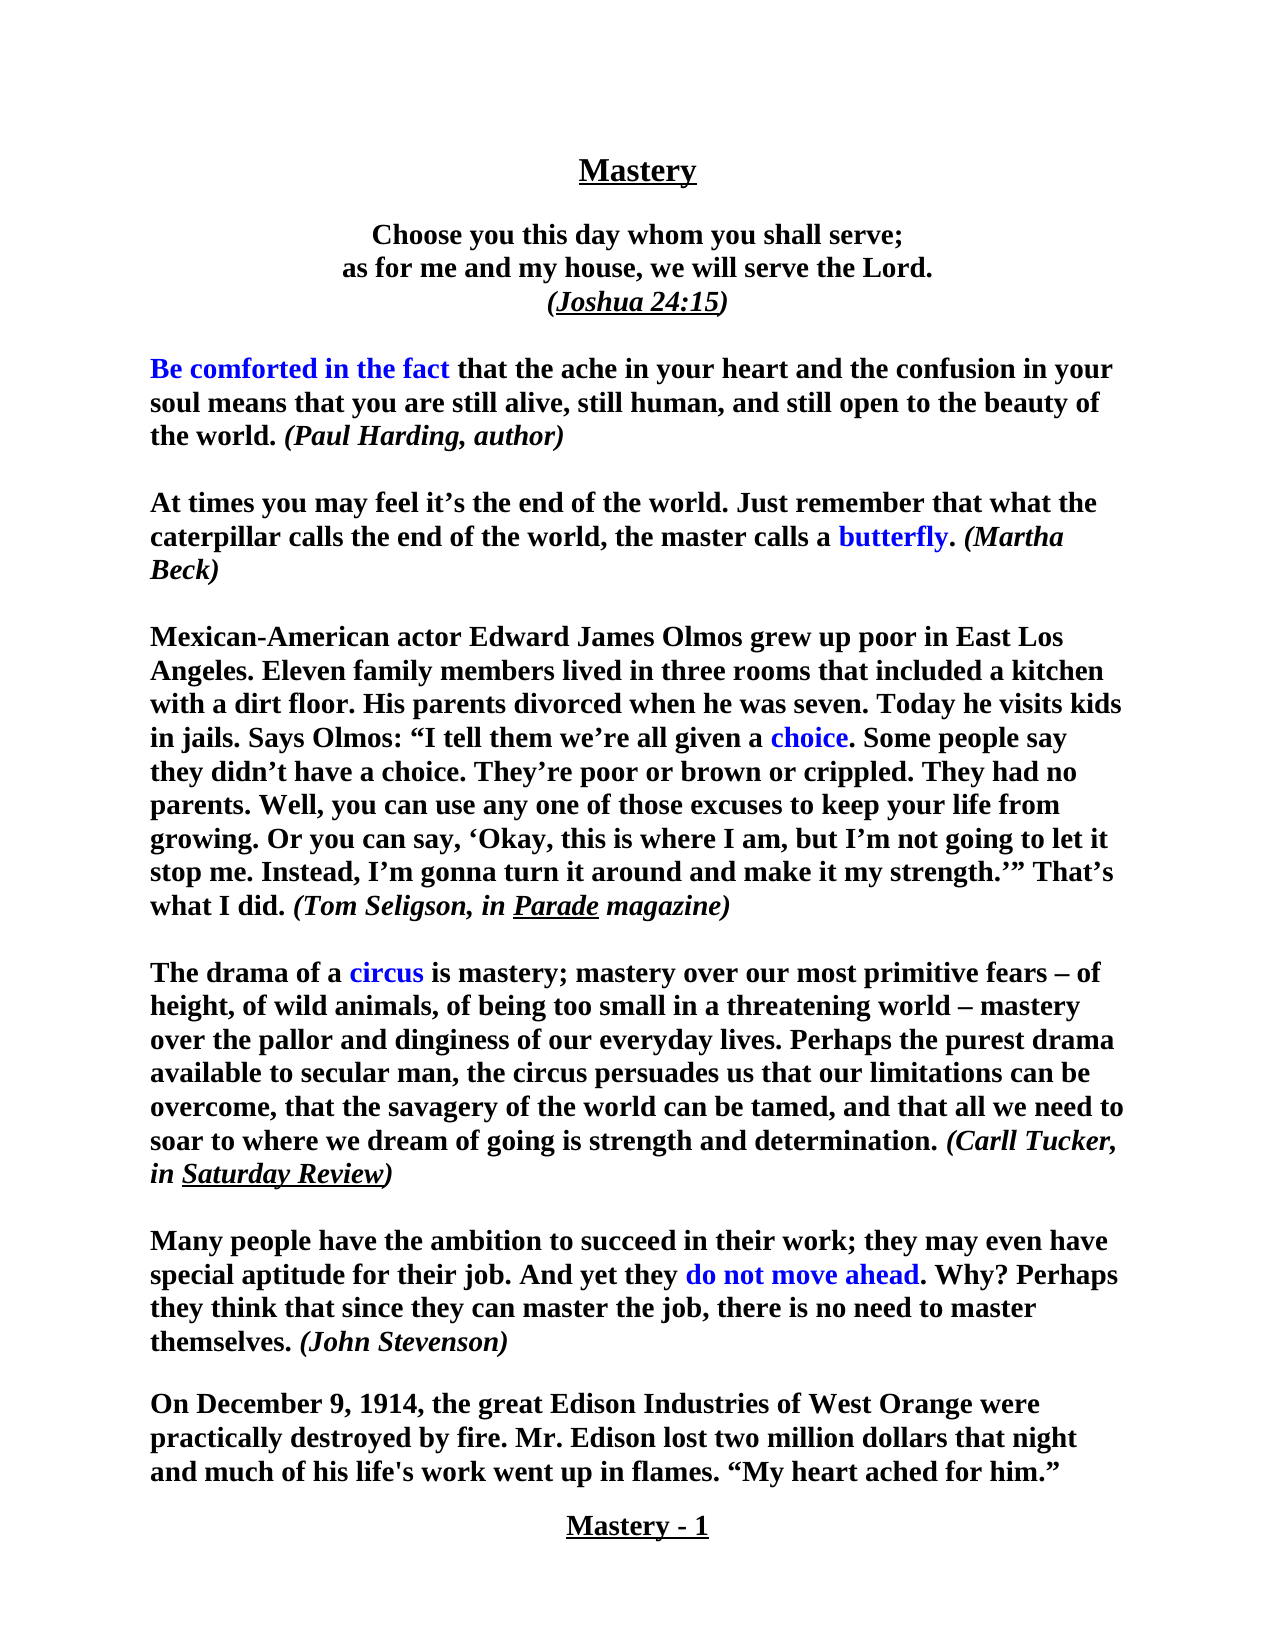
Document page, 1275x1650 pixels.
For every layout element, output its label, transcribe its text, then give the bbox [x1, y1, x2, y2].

text Choose you this day whom you shall serve; [150, 217, 1125, 251]
text Mexican-American actor Edward James Olmos grew up poor in East Los Angeles. Eleven family members lived in three rooms that included a kitchen with a dirt floor. His parents divorced when he was seven. Today he visits kids in jails. Says Olmos: “I tell them we’re all given a choice. Some people say they didn’t have a choice. They’re poor or brown or crippled. They had no parents. Well, you can use any one of those excuses to keep your life from growing. Or you can say, ‘Okay, this is where I am, but I’m not going to let it stop me. Instead, I’m gonna turn it around and make it my strength.’” That’s what I did. (Tom Seligson, in Parade magazine) [150, 619, 1125, 921]
text Mastery [150, 150, 1125, 188]
text (Joshua 24:15) [150, 284, 1125, 318]
text At times you may feel it’s the end of the world. Just remember that what the caterpillar calls the end of the world, the master calls a butterfly. (Martha Beck) [150, 485, 1125, 586]
text Be comforted in the fact that the ache in your heart and the confusion in your soul means that you are still alive, still human, and still open to the beauty of the world. (Paul Harding, author) [150, 351, 1125, 452]
text as for me and my house, we will serve the Lord. [150, 251, 1125, 284]
text Many people have the ambition to succeed in their work; they may even have special aptitude for their job. And yet they do not move ahead. Why? Perhaps they think that since they can master the job, there is no need to master themselves. (John Stevenson) [150, 1223, 1125, 1357]
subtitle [150, 1387, 1125, 1487]
text The drama of a circus is mastery; mastery over our most primitive fears – of height, of wild animals, of being too small in a threatening world – mastery over the pallor and dinginess of our everyday lives. Perhaps the purest drama available to secular man, the circus persuades us that our limitations can be overcome, that the savagery of the world can be tamed, and that all we need to soar to where we dream of going is strength and determination. (Carll Tucker, in Saturday Review) [150, 955, 1125, 1190]
